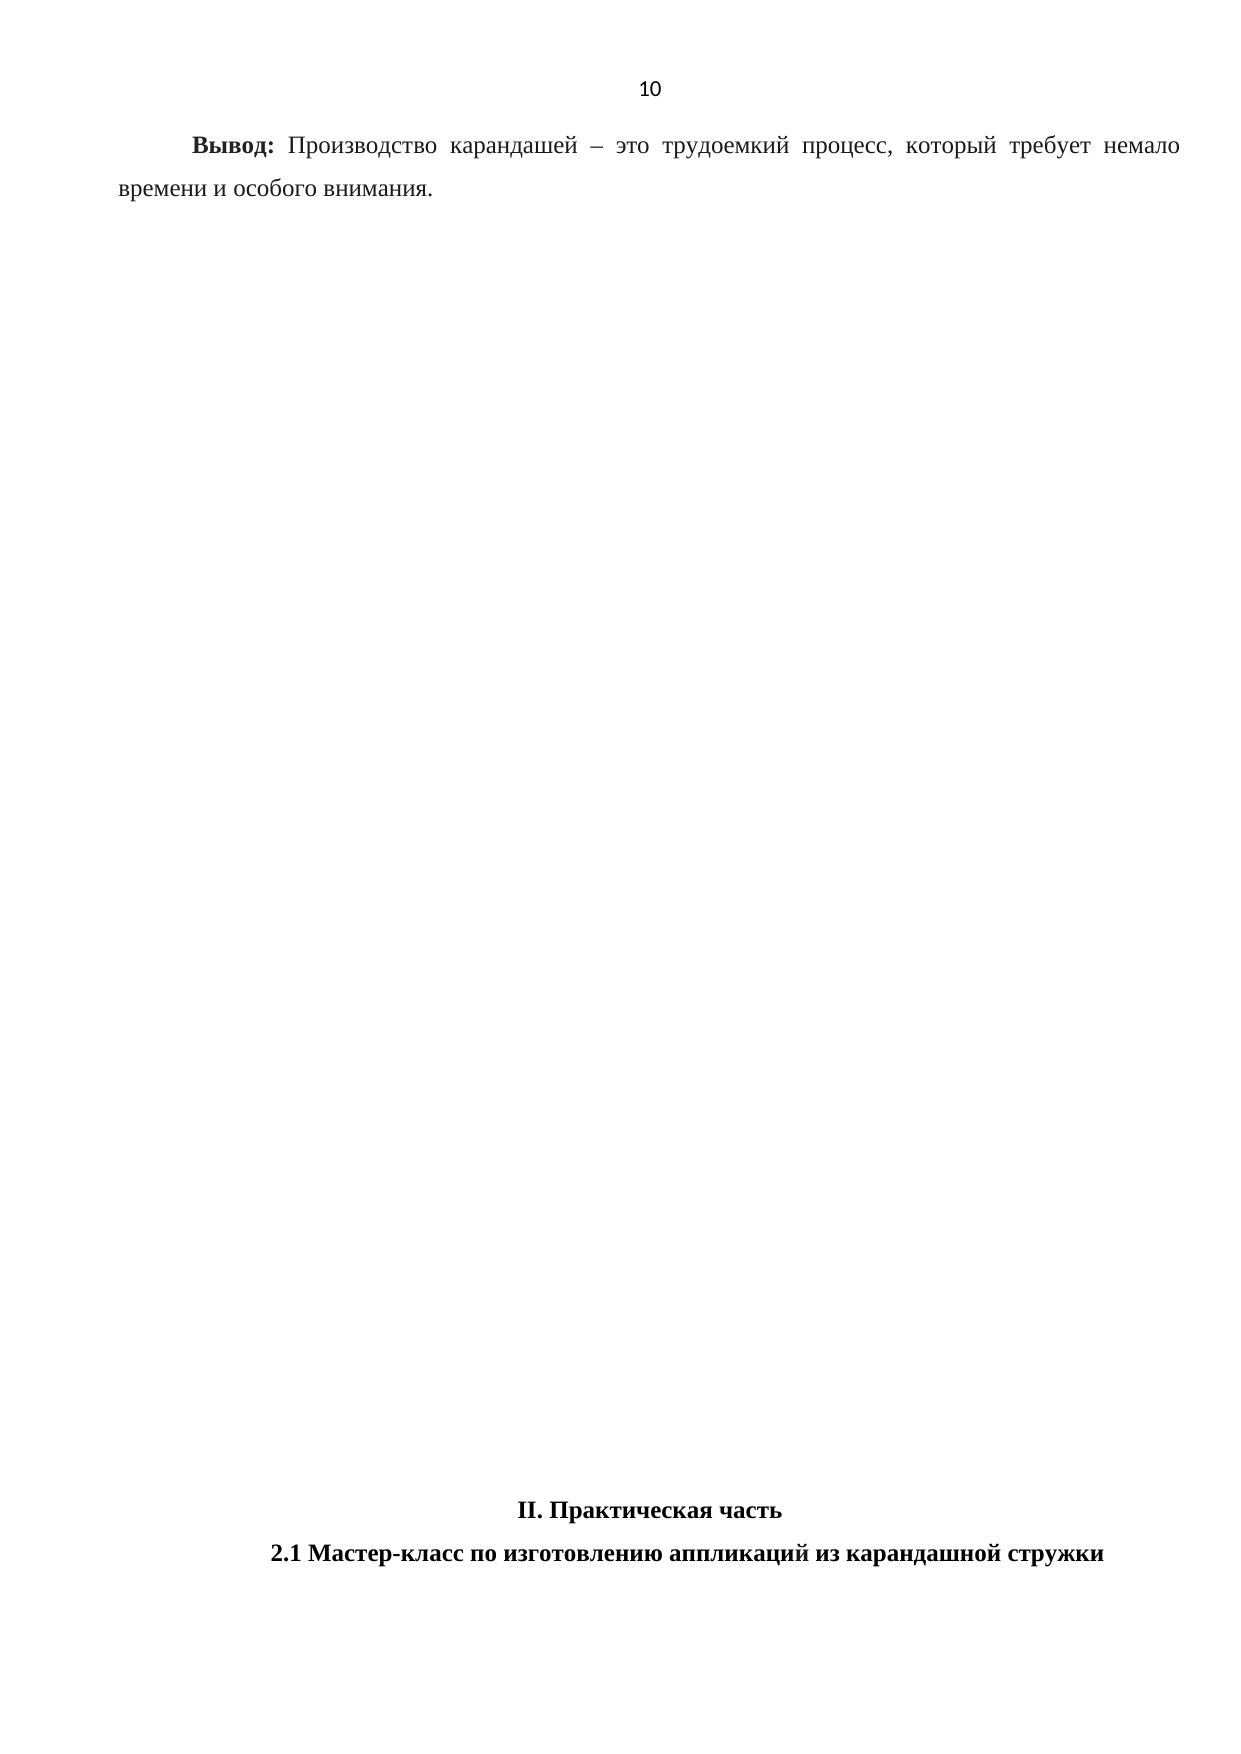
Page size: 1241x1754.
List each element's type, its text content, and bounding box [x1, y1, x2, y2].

text Вывод: Производство карандашей – это трудоемкий процесс, который требует немало времени и особого внимания. [118, 130, 1181, 202]
text II. Практическая часть [118, 1495, 1181, 1524]
text 2.1 Мастер-класс по изготовлению аппликаций из карандашной стружки [193, 1538, 1181, 1567]
